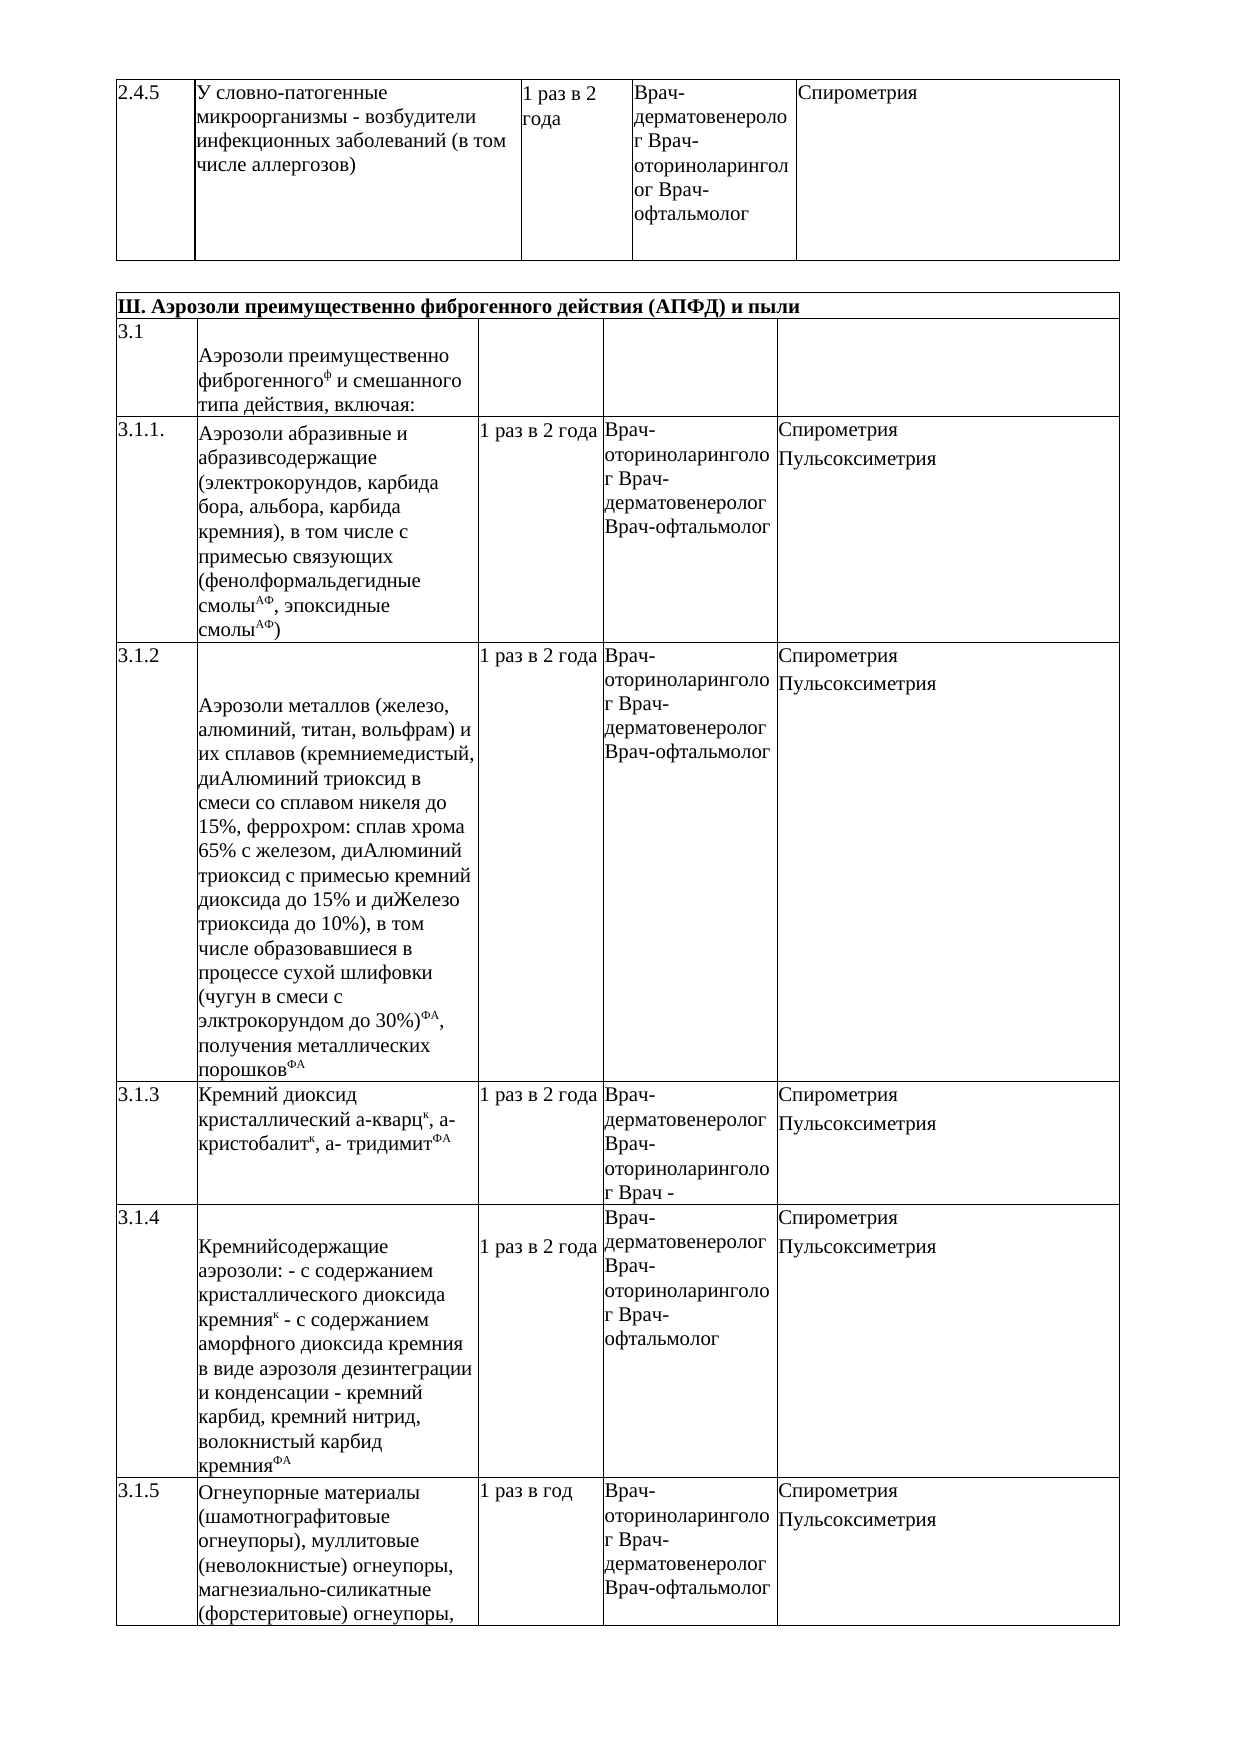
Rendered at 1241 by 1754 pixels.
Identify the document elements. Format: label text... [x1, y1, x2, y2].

table_cell Спирометрия Пульсоксиметрия [778, 643, 1119, 1081]
table_cell 1 раз в год [479, 1478, 603, 1625]
table_cell 1 раз в 2 года [479, 1082, 603, 1204]
table_cell Аэрозоли металлов (железо, алюминий, титан, вольфрам) и их сплавов (кремниемедистый, диАлюминий триоксид в смеси со сплавом никеля до 15%, феррохром: сплав хрома 65% с железом, диАлюминий триоксид с примесью кремний диоксида до 15% и диЖелезо триоксида до 10%), в том числе образовавшиеся в процессе сухой шлифовки (чугун в смеси с элктрокорундом до 30%)ФА, получения металлических порошковФА [198, 643, 478, 1081]
table_header Врач- дерматовенеролог Врач- оториноларинголог Врач-офтальмолог [633, 80, 796, 259]
table_cell 3.1.2 [117, 643, 197, 1081]
table_header Ш. Аэрозоли преимущественно фиброгенного действия (АПФД) и пыли [117, 293, 1119, 318]
table_cell Кремнийсодержащие аэрозоли: - с содержанием кристаллического диоксида кремнияк - с содержанием аморфного диоксида кремния в виде аэрозоля дезинтеграции и конденсации - кремний карбид, кремний нитрид, волокнистый карбид кремнияФА [198, 1205, 478, 1477]
table_cell Аэрозоли преимущественно фиброгенногоф и смешанного типа действия, включая: [198, 319, 478, 416]
table_cell 1 раз в 2 года [479, 1205, 603, 1477]
table_header У словно-патогенные микроорганизмы - возбудители инфекционных заболеваний (в том числе аллергозов) [196, 80, 521, 259]
table_cell 3.1.3 [117, 1082, 197, 1204]
table_header 2.4.5 [117, 80, 194, 259]
table_cell 1 раз в 2 года [479, 417, 603, 642]
table_cell [604, 319, 777, 416]
table_cell Врач- оториноларинголог Врач- дерматовенеролог Врач-офтальмолог [604, 417, 777, 642]
table_cell Спирометрия Пульсоксиметрия [778, 1478, 1119, 1625]
table_cell Спирометрия Пульсоксиметрия [778, 1082, 1119, 1204]
table_cell Спирометрия Пульсоксиметрия [778, 417, 1119, 642]
table_cell Врач- дерматовенеролог Врач- оториноларинголог Врач -офтальмолог [604, 1082, 777, 1204]
table_cell Кремний диоксид кристаллический а-кварцк, а-кристобалитк, а- тридимитФА [198, 1082, 478, 1204]
table_header 1 раз в 2 года [522, 80, 632, 259]
table_cell 3.1 [117, 319, 197, 416]
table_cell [604, 1478, 777, 1625]
table_cell 3.1.1. [117, 417, 197, 642]
table_cell Аэрозоли абразивные и абразивсодержащие (электрокорундов, карбида бора, альбора, карбида кремния), в том числе с примесью связующих (фенолформальдегидные смолыАФ, эпоксидные смолыАФ) [198, 417, 478, 642]
table_cell Врач- оториноларинголог Врач- дерматовенеролог Врач-офтальмолог [604, 643, 777, 1081]
table_cell 3.1.5 [117, 1478, 197, 1625]
table_cell [479, 319, 603, 416]
table_cell Спирометрия Пульсоксиметрия [778, 1205, 1119, 1477]
table_cell Огнеупорные материалы (шамотнографитовые огнеупоры), муллитовые (неволокнистые) огнеупоры, магнезиально-силикатные (форстеритовые) огнеупоры, [198, 1478, 478, 1625]
table_cell 1 раз в 2 года [479, 643, 603, 1081]
table_cell [778, 319, 1119, 416]
table_header Спирометрия [797, 80, 1119, 259]
table_cell Врач- дерматовенеролог Врач- оториноларинголог Врач-офтальмолог [604, 1205, 777, 1477]
table_cell 3.1.4 [117, 1205, 197, 1477]
